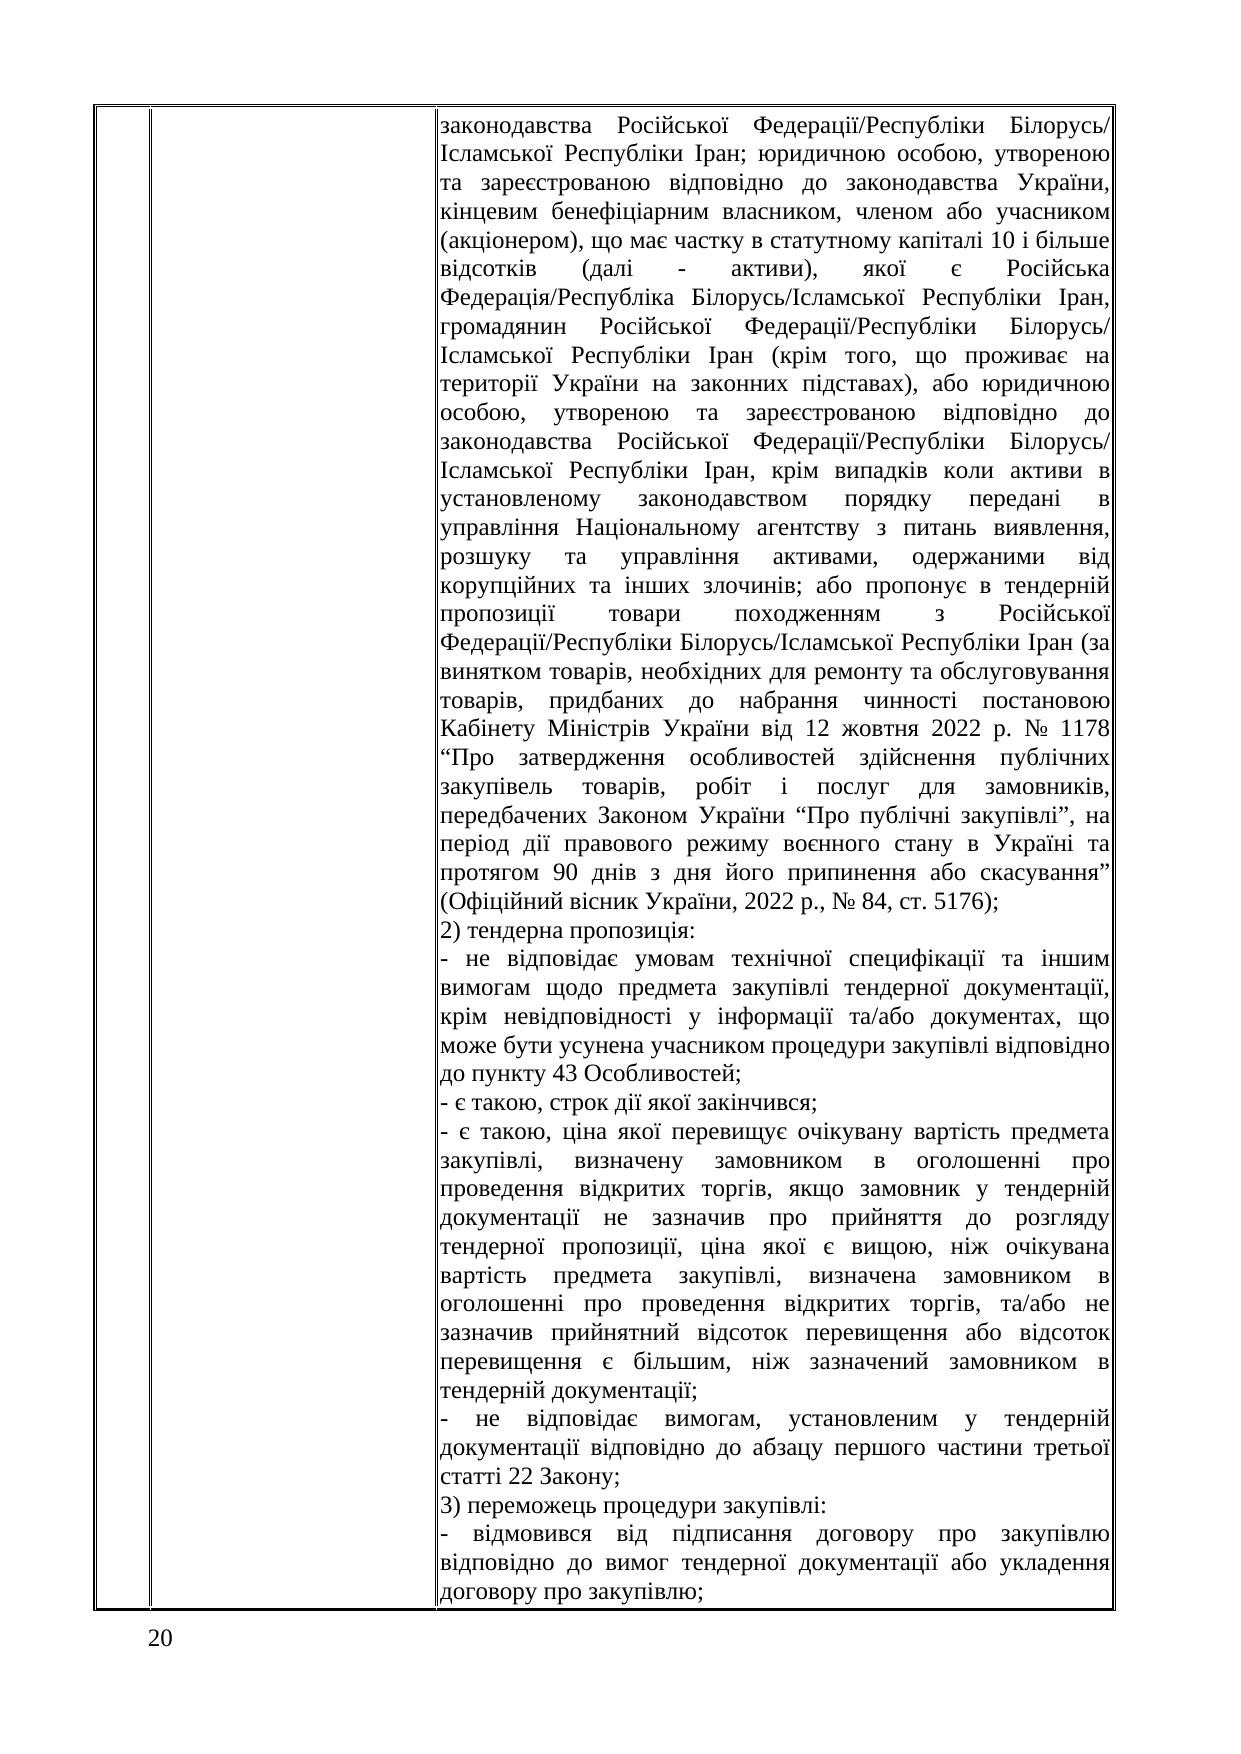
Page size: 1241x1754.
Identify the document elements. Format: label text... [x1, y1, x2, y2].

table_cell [437, 107, 1112, 1608]
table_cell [151, 107, 437, 1608]
table_cell 3 [97, 107, 151, 1608]
